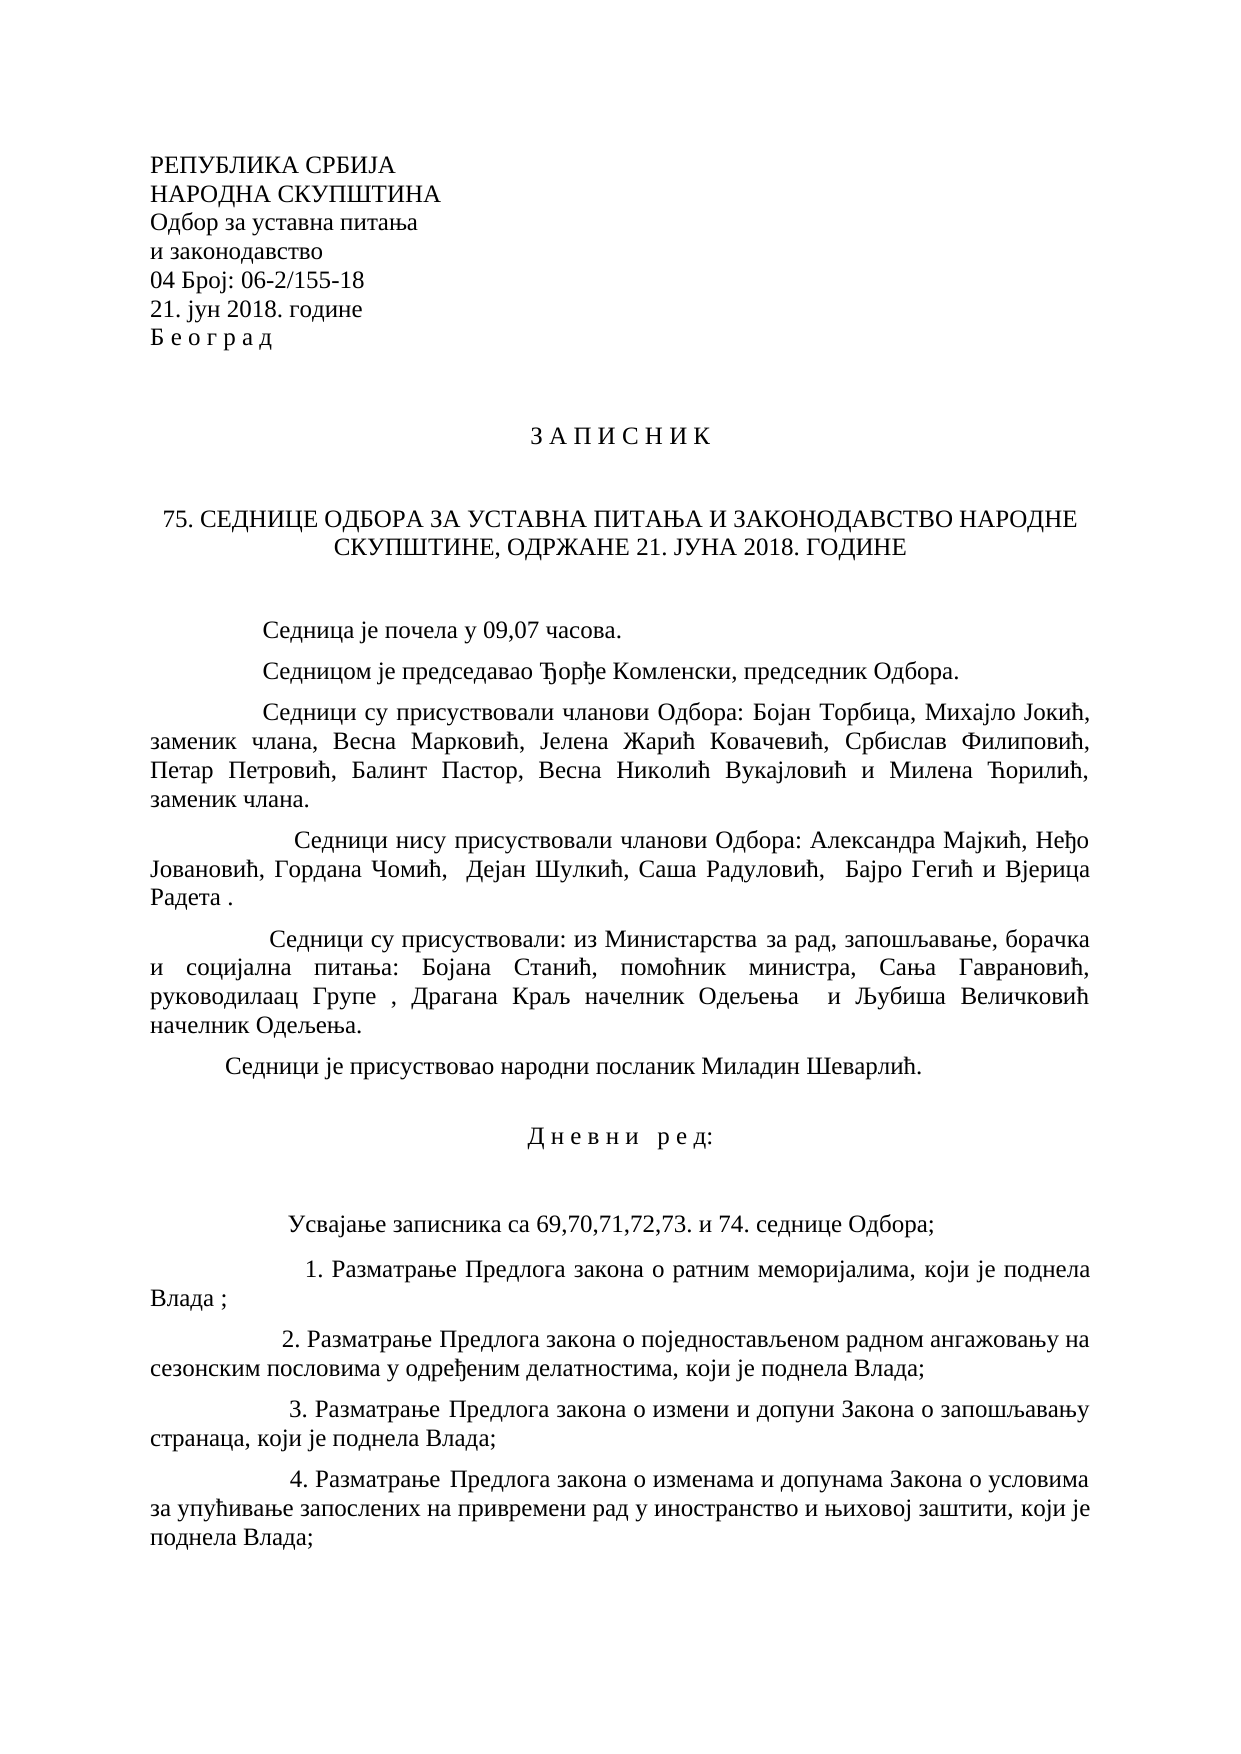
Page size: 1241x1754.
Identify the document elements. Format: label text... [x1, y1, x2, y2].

text 04 Број: 06-2/155-18 [150, 265, 1090, 294]
text 75. СЕДНИЦЕ ОДБОРА ЗА УСТАВНА ПИТАЊА И ЗАКОНОДАВСТВО НАРОДНЕ СКУПШТИНЕ, ОДРЖАНЕ 21. ЈУНА 2018. ГОДИНЕ [150, 504, 1090, 561]
text З А П И С Н И К [150, 421, 1090, 450]
text 1. Разматрање Предлога закона о ратним меморијалима, који је поднела Влада ; [150, 1254, 1090, 1312]
text РЕПУБЛИКА СРБИЈА [150, 150, 1090, 179]
text Седници су присуствовали: из Министарства за рад, запошљавање, борачка и социјална питања: Бојана Станић, помоћник министра, Сања Гаврановић, руководилаац Групе , Драгана Краљ начелник Одељења и Љубиша Величковић начелник Одељења. [150, 924, 1090, 1039]
text 4. Разматрање Предлога закона о изменама и допунама Закона о условима за упућивање запослених на привремени рад у иностранство и њиховој заштити, који је поднела Влада; [150, 1464, 1090, 1551]
text Усвајање записника са 69,70,71,72,73. и 74. седнице Одбора; [150, 1209, 1090, 1238]
text и законодавство [150, 236, 1090, 265]
text 2. Разматрање Предлога закона о поједностављеном радном ангажовању на сезонским пословима у одређеним делатностима, који је поднела Влада; [150, 1324, 1090, 1382]
text Седници су присуствовали чланови Одбора: Бојан Торбица, Mихајло Јокић, заменик члана, Весна Марковић, Јелена Жарић Ковачевић, Србислав Филиповић, Петар Петровић, Балинт Пастор, Весна Николић Вукајловић и Милена Ћорилић, заменик члана. [150, 697, 1090, 812]
text Седница је почела у 09,07 часова. [150, 615, 1090, 644]
text НАРОДНА СКУПШТИНА [150, 179, 1090, 207]
text 21. јун 2018. године [150, 294, 1090, 322]
text Одбор за уставна питања [150, 207, 1090, 236]
text Б е о г р а д [150, 322, 1090, 351]
text Д н е в н и р е д: [150, 1121, 1090, 1150]
text Седници је присуствовао народни посланик Миладин Шеварлић. [150, 1051, 1090, 1080]
text 3. Разматрање Предлога закона о измени и допуни Закона о запошљавању странаца, који је поднела Влада; [150, 1394, 1090, 1452]
text Седницом је председавао Ђорђе Комленски, председник Одбора. [150, 656, 1090, 685]
text Седници нису присуствовали чланови Одбора: Александра Мајкић, Неђо Јовановић, Гордана Чомић, Дејан Шулкић, Саша Радуловић, Бајро Гегић и Вјерица Радета . [150, 825, 1090, 911]
